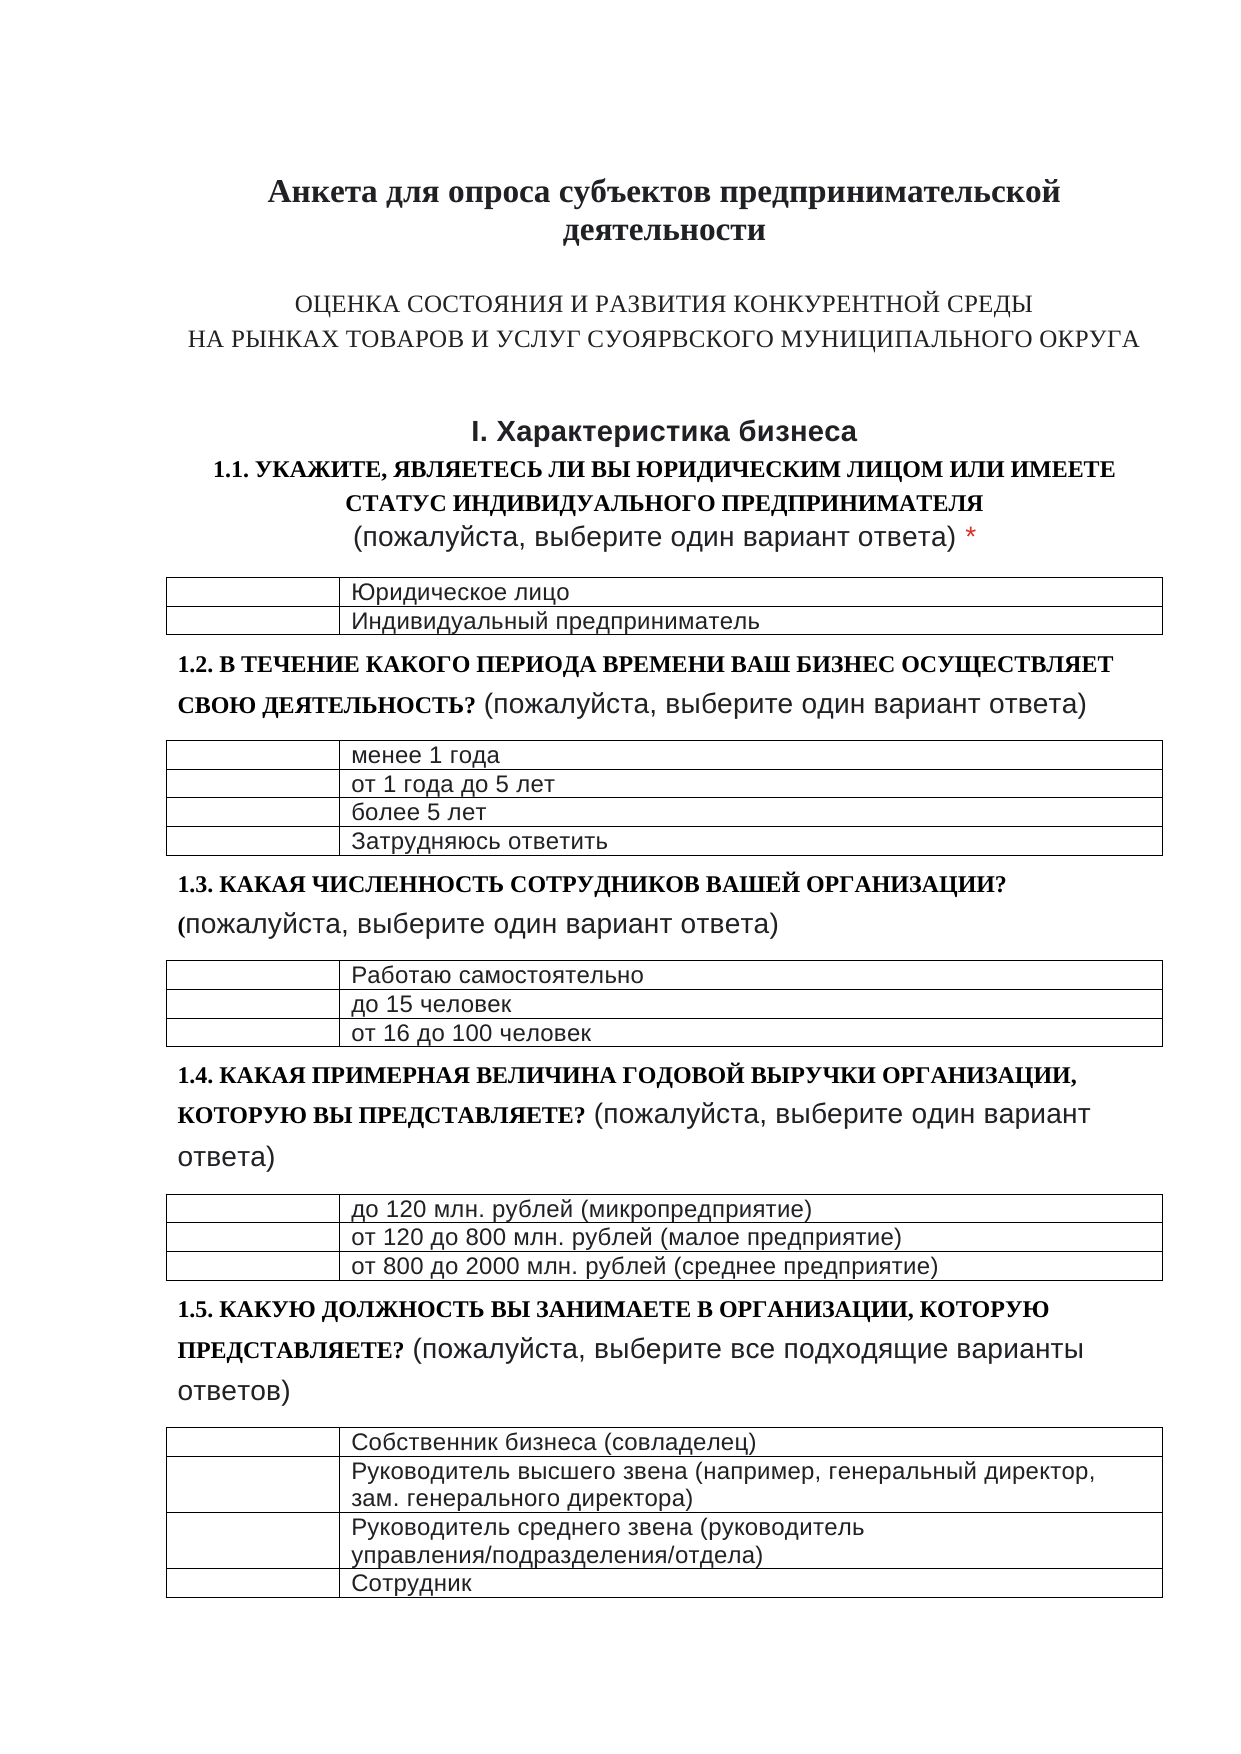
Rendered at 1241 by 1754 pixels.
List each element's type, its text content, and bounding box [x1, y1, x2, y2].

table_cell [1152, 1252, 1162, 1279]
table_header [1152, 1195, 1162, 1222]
text I. Характеристика бизнеса 1.1. УКАЖИТЕ, ЯВЛЯЕТЕСЬ ЛИ ВЫ ЮРИДИЧЕСКИМ ЛИЦОМ ИЛИ ИМЕЕТЕ СТАТУС ИНДИВИДУАЛЬНОГО ПРЕДПРИНИМАТЕЛЯ (пожалуйста, выберите один вариант ответа) * [177, 412, 1152, 552]
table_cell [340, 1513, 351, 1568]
text Анкета для опроса субъектов предпринимательской деятельности [177, 171, 1152, 248]
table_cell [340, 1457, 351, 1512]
text 1.2. В ТЕЧЕНИЕ КАКОГО ПЕРИОДА ВРЕМЕНИ ВАШ БИЗНЕС ОСУЩЕСТВЛЯЕТ СВОЮ ДЕЯТЕЛЬНОСТЬ? (пожалуйста, выберите один вариант ответа) [177, 635, 1152, 719]
table_header [167, 741, 339, 768]
table_cell [167, 770, 339, 797]
table_cell [167, 990, 339, 1017]
table_header [167, 961, 339, 989]
text ОЦЕНКА СОСТОЯНИЯ И РАЗВИТИЯ КОНКУРЕНТНОЙ СРЕДЫ НА РЫНКАХ ТОВАРОВ И УСЛУГ СУОЯРВСКОГО МУНИЦИПАЛЬНОГО ОКРУГА [177, 248, 1152, 387]
table_cell [167, 607, 339, 634]
table_cell [167, 798, 339, 826]
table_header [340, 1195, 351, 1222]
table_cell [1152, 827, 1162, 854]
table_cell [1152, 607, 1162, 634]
table_header [167, 578, 339, 606]
text 1.3. КАКАЯ ЧИСЛЕННОСТЬ СОТРУДНИКОВ ВАШЕЙ ОРГАНИЗАЦИИ? (пожалуйста, выберите один вариант ответа) [177, 856, 1152, 939]
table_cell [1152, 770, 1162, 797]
table_header [167, 1428, 339, 1456]
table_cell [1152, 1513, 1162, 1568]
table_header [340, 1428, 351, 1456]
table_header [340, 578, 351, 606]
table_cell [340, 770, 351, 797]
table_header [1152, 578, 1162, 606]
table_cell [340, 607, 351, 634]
table_cell [167, 1457, 339, 1512]
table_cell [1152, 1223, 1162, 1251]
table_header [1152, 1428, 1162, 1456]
table_header [167, 1195, 339, 1222]
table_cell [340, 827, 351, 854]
text 1.4. КАКАЯ ПРИМЕРНАЯ ВЕЛИЧИНА ГОДОВОЙ ВЫРУЧКИ ОРГАНИЗАЦИИ, КОТОРУЮ ВЫ ПРЕДСТАВЛЯЕТЕ? (пожалуйста, выберите один вариант ответа) [177, 1047, 1167, 1173]
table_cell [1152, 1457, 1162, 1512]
table_cell [167, 827, 339, 854]
table_cell [167, 1019, 339, 1046]
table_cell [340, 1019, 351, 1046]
table_cell [167, 1223, 339, 1251]
table_cell [167, 1252, 339, 1279]
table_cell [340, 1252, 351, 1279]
table_cell [167, 1513, 339, 1568]
text 1.5. КАКУЮ ДОЛЖНОСТЬ ВЫ ЗАНИМАЕТЕ В ОРГАНИЗАЦИИ, КОТОРУЮ ПРЕДСТАВЛЯЕТЕ? (пожалуйста, выберите все подходящие варианты ответов) [177, 1281, 1152, 1406]
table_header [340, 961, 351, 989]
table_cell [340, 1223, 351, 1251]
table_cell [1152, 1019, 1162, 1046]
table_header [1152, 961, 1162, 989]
table_cell [167, 1569, 339, 1597]
